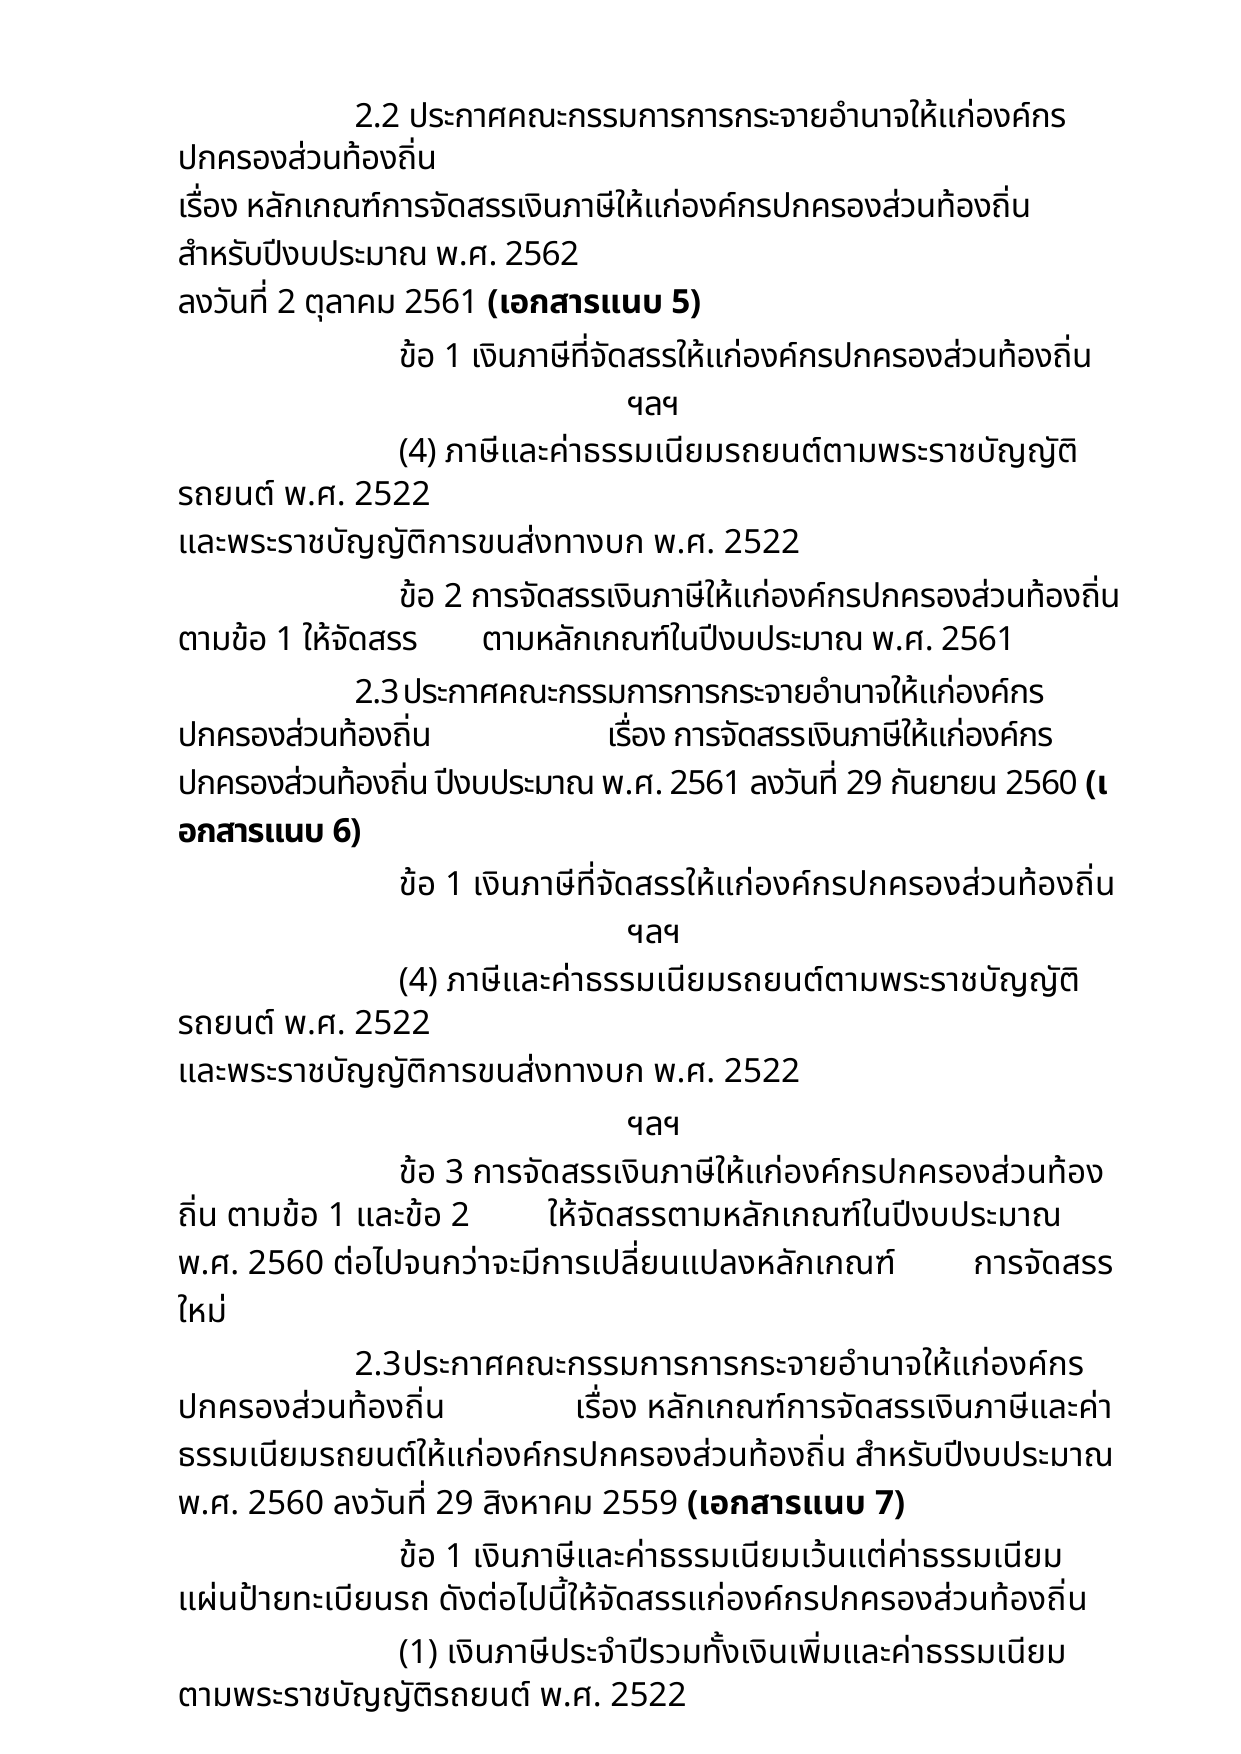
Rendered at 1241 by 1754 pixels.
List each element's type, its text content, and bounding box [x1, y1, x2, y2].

text 2.2 ประกาศคณะกรรมการการกระจายอำนาจให้แก่องค์กรปกครองส่วนท้องถิ่น เรื่อง หลักเกณฑ์การจัดสรรเงินภาษีให้แก่องค์กรปกครองส่วนท้องถิ่น สำหรับปีงบประมาณ พ.ศ. 2562 ลงวันที่ 2 ตุลาคม 2561 (เอกสารแนบ 5) [177, 89, 1122, 329]
text ฯลฯ [177, 377, 1122, 424]
text 2.3 ประกาศคณะกรรมการการกระจายอำนาจให้แก่องค์กรปกครองส่วนท้องถิ่น เรื่อง หลักเกณฑ์การจัดสรรเงินภาษีและค่าธรรมเนียมรถยนต์ให้แก่องค์กรปกครองส่วนท้องถิ่น สำหรับปีงบประมาณ พ.ศ. 2560 ลงวันที่ 29 สิงหาคม 2559 (เอกสารแนบ 7) [177, 1337, 1122, 1529]
text 2.3 ประกาศคณะกรรมการการกระจายอำนาจให้แก่องค์กรปกครองส่วนท้องถิ่น เรื่อง การจัดสรรเงินภาษีให้แก่องค์กรปกครองส่วนท้องถิ่น ปีงบประมาณ พ.ศ. 2561 ลงวันที่ 29 กันยายน 2560 (เอกสารแนบ 6) [177, 665, 1122, 857]
text ข้อ 3 การจัดสรรเงินภาษีให้แก่องค์กรปกครองส่วนท้องถิ่น ตามข้อ 1 และข้อ 2 ให้จัดสรรตามหลักเกณฑ์ในปีงบประมาณ พ.ศ. 2560 ต่อไปจนกว่าจะมีการเปลี่ยนแปลงหลักเกณฑ์ การจัดสรรใหม่ [177, 1145, 1122, 1337]
text ข้อ 1 เงินภาษีและค่าธรรมเนียมเว้นแต่ค่าธรรมเนียมแผ่นป้ายทะเบียนรถ ดังต่อไปนี้ให้จัดสรรแก่องค์กรปกครองส่วนท้องถิ่น [177, 1529, 1122, 1625]
text ฯลฯ [177, 1097, 1122, 1145]
text ฯลฯ [552, 905, 1122, 953]
text ข้อ 1 เงินภาษีที่จัดสรรให้แก่องค์กรปกครองส่วนท้องถิ่น [177, 329, 1122, 377]
text ข้อ 2 การจัดสรรเงินภาษีให้แก่องค์กรปกครองส่วนท้องถิ่นตามข้อ 1 ให้จัดสรร ตามหลักเกณฑ์ในปีงบประมาณ พ.ศ. 2561 [177, 569, 1122, 665]
text (4) ภาษีและค่าธรรมเนียมรถยนต์ตามพระราชบัญญัติรถยนต์ พ.ศ. 2522 และพระราชบัญญัติการขนส่งทางบก พ.ศ. 2522 [177, 953, 1122, 1097]
text (1) เงินภาษีประจำปีรวมทั้งเงินเพิ่มและค่าธรรมเนียมตามพระราชบัญญัติรถยนต์ พ.ศ. 2522 [177, 1625, 1122, 1721]
text ข้อ 1 เงินภาษีที่จัดสรรให้แก่องค์กรปกครองส่วนท้องถิ่น [177, 857, 1122, 905]
text (4) ภาษีและค่าธรรมเนียมรถยนต์ตามพระราชบัญญัติรถยนต์ พ.ศ. 2522 และพระราชบัญญัติการขนส่งทางบก พ.ศ. 2522 [177, 424, 1122, 569]
